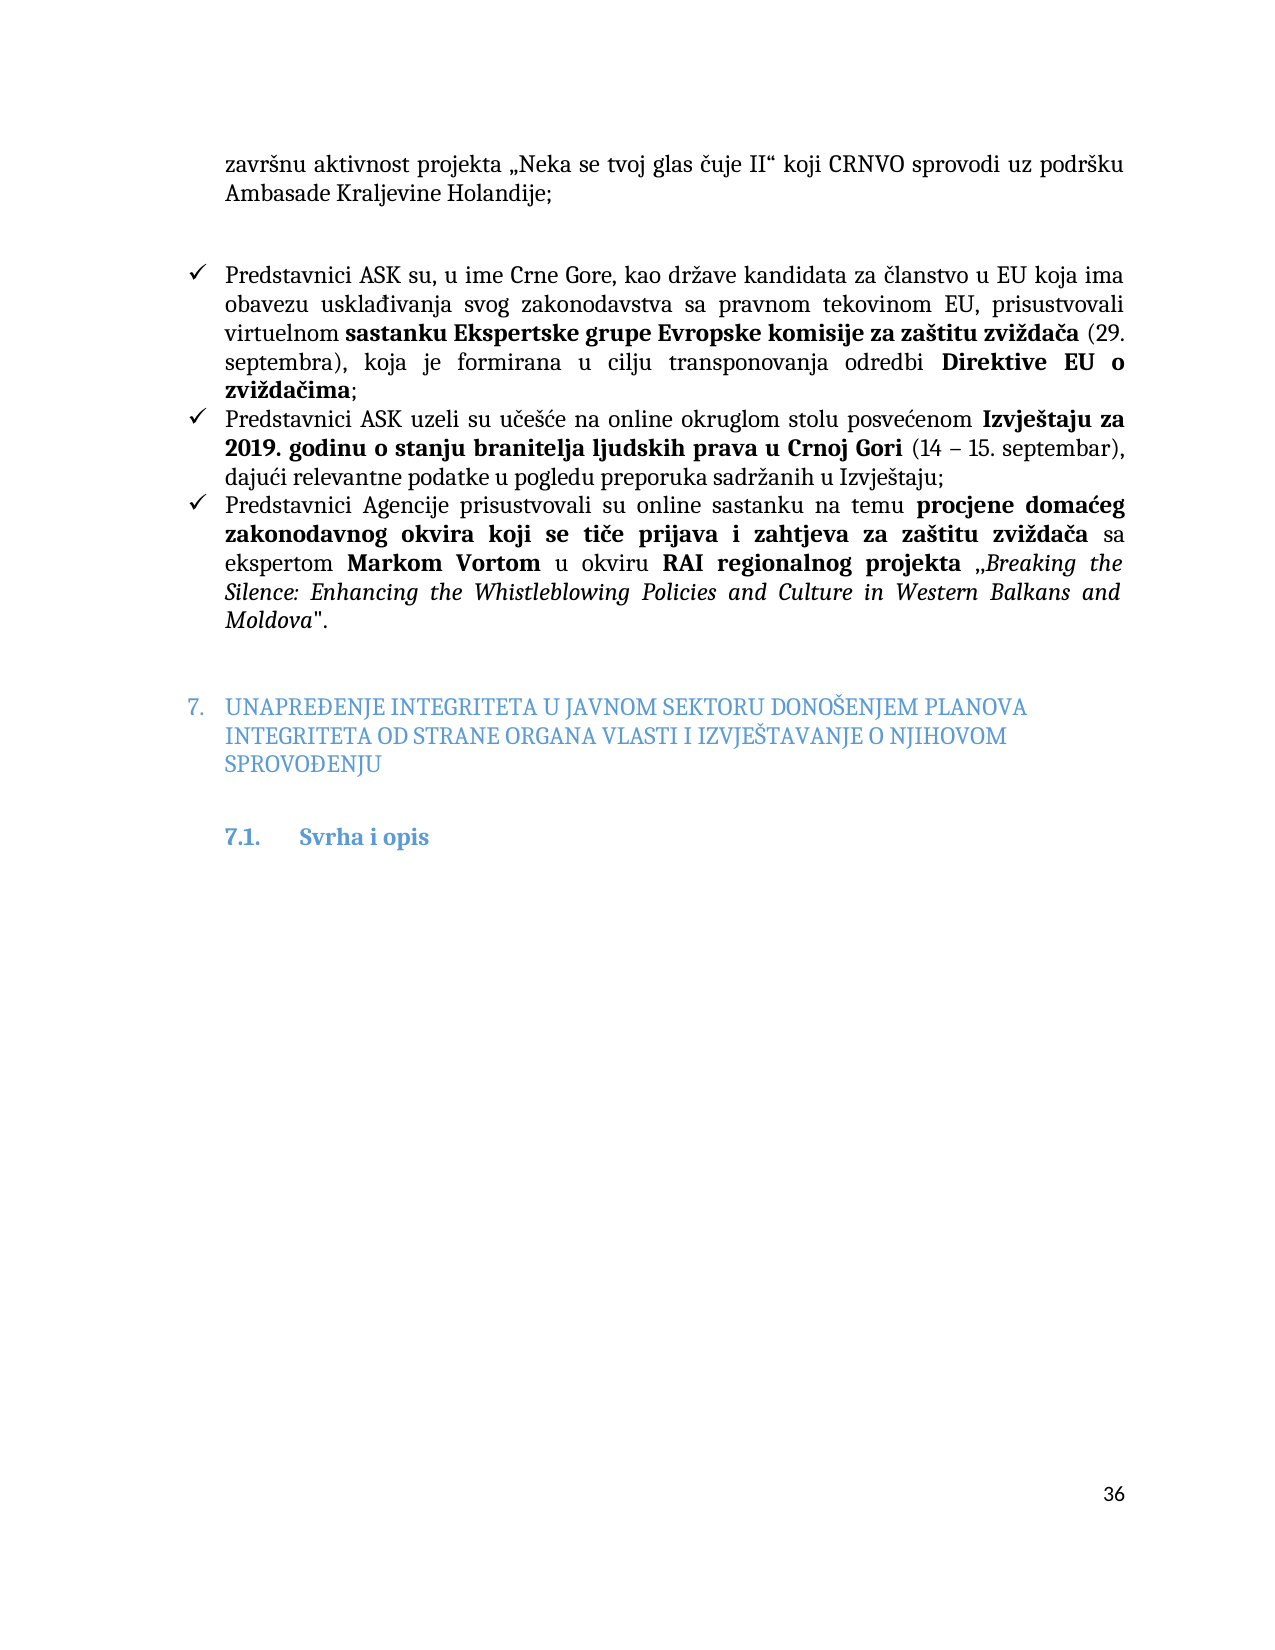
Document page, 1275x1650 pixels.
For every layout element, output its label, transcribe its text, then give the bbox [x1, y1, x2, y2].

list Predstavnici Agencije prisustvovali su online sastanku na temu procjene domaćeg zakonodavnog okvira koji se tiče prijava i zahtjeva za zaštitu zviždača sa ekspertom Markom Vortom u okviru RAI regionalnog projekta ,,Breaking the Silence: Enhancing the Whistleblowing Policies and Culture in Western Balkans and Moldova". [187, 491, 1125, 635]
list Svrha i opis [225, 823, 1125, 852]
subtitle UNAPREĐENJE INTEGRITETA U JAVNOM SEKTORU DONOŠENJEM PLANOVA INTEGRITETA OD STRANE ORGANA VLASTI I IZVJEŠTAVANJE O NJIHOVOM SPROVOĐENJU [187, 693, 1125, 779]
list Predstavnici ASK su, u ime Crne Gore, kao države kandidata za članstvo u EU koja ima obavezu usklađivanja svog zakonodavstva sa pravnom tekovinom EU, prisustvovali virtuelnom sastanku Ekspertske grupe Evropske komisije za zaštitu zviždača (29. septembra), koja je formirana u cilju transponovanja odredbi Direktive EU o zviždačima; [187, 261, 1125, 405]
list Predstavnici ASK uzeli su učešće na online okruglom stolu posvećenom Izvještaju za 2019. godinu o stanju branitelja ljudskih prava u Crnoj Gori (14 – 15. septembar), dajući relevantne podatke u pogledu preporuka sadržanih u Izvještaju; [187, 405, 1125, 491]
